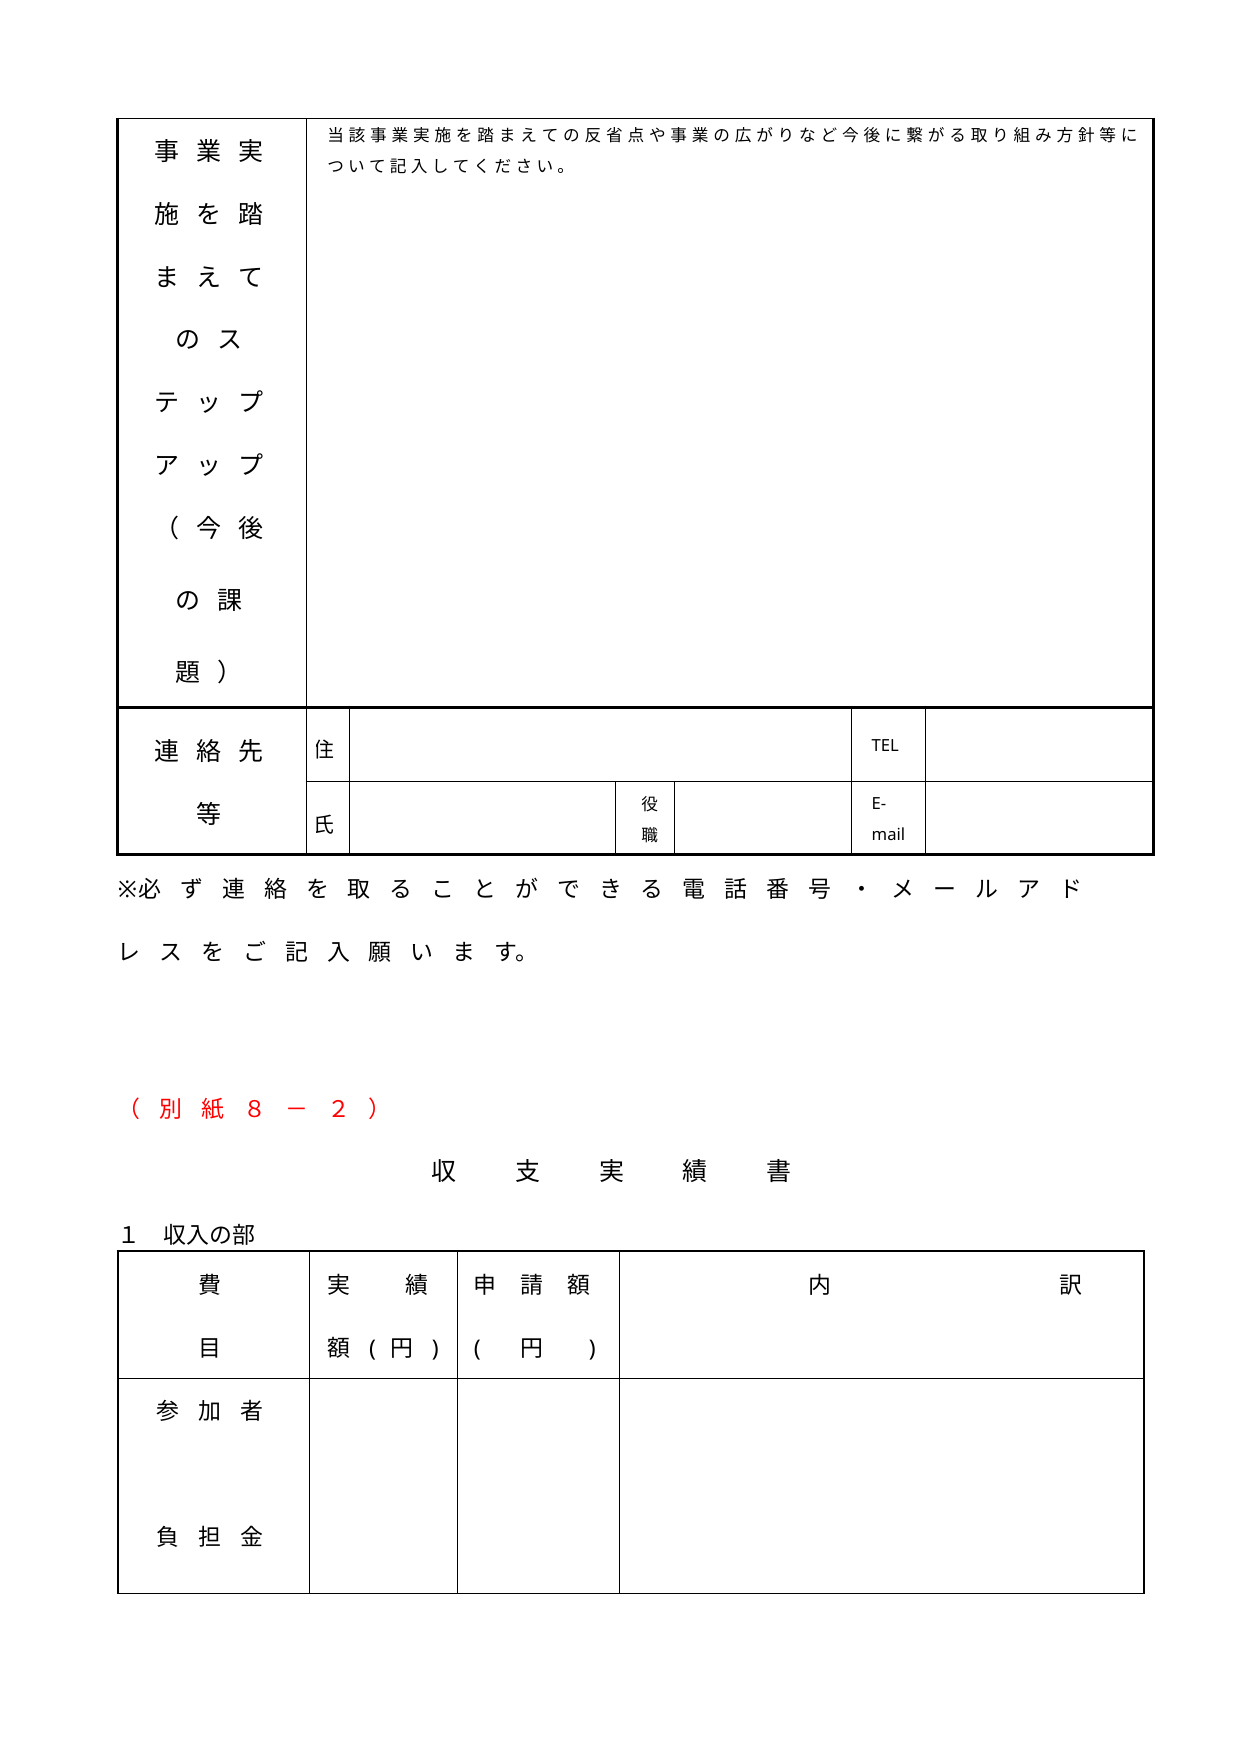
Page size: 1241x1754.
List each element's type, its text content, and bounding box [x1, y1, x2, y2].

table_cell E-mail [852, 782, 925, 853]
text 収 支 実 績 書 [118, 1138, 1123, 1201]
table_cell 事業実施を踏まえてのステップアップ （今後の課題） [119, 119, 306, 706]
table_cell [310, 1379, 457, 1593]
table_cell 氏名 [307, 782, 349, 853]
table_cell TEL [852, 709, 925, 781]
table_cell 住所 [307, 709, 349, 781]
text １ 収入の部 [118, 1217, 1123, 1250]
table_cell 参加者負担金 [119, 1379, 309, 1593]
table_cell [458, 1379, 619, 1593]
table_cell [350, 782, 615, 853]
text ※必ず連絡を取ることができる電話番号・メールアドレスをご記入願います。 [118, 856, 1123, 982]
table_cell 連絡先等 [119, 709, 306, 853]
table_cell [350, 709, 851, 781]
table_cell 役職 [616, 782, 674, 853]
table_cell 当該事業実施を踏まえての反省点や事業の広がりなど今後に繋がる取り組み方針等について記入してください。 [307, 119, 1152, 706]
table_cell [620, 1379, 1143, 1593]
table_cell [926, 782, 1152, 853]
table_cell [675, 782, 851, 853]
table_header 申請額(円) [458, 1252, 619, 1377]
table_header 内 訳 [620, 1252, 1143, 1377]
text （別紙８－２） [118, 1076, 1123, 1138]
table_header 実績額(円) [310, 1252, 457, 1377]
table_header 費 目 [119, 1252, 309, 1377]
table_cell [926, 709, 1152, 781]
